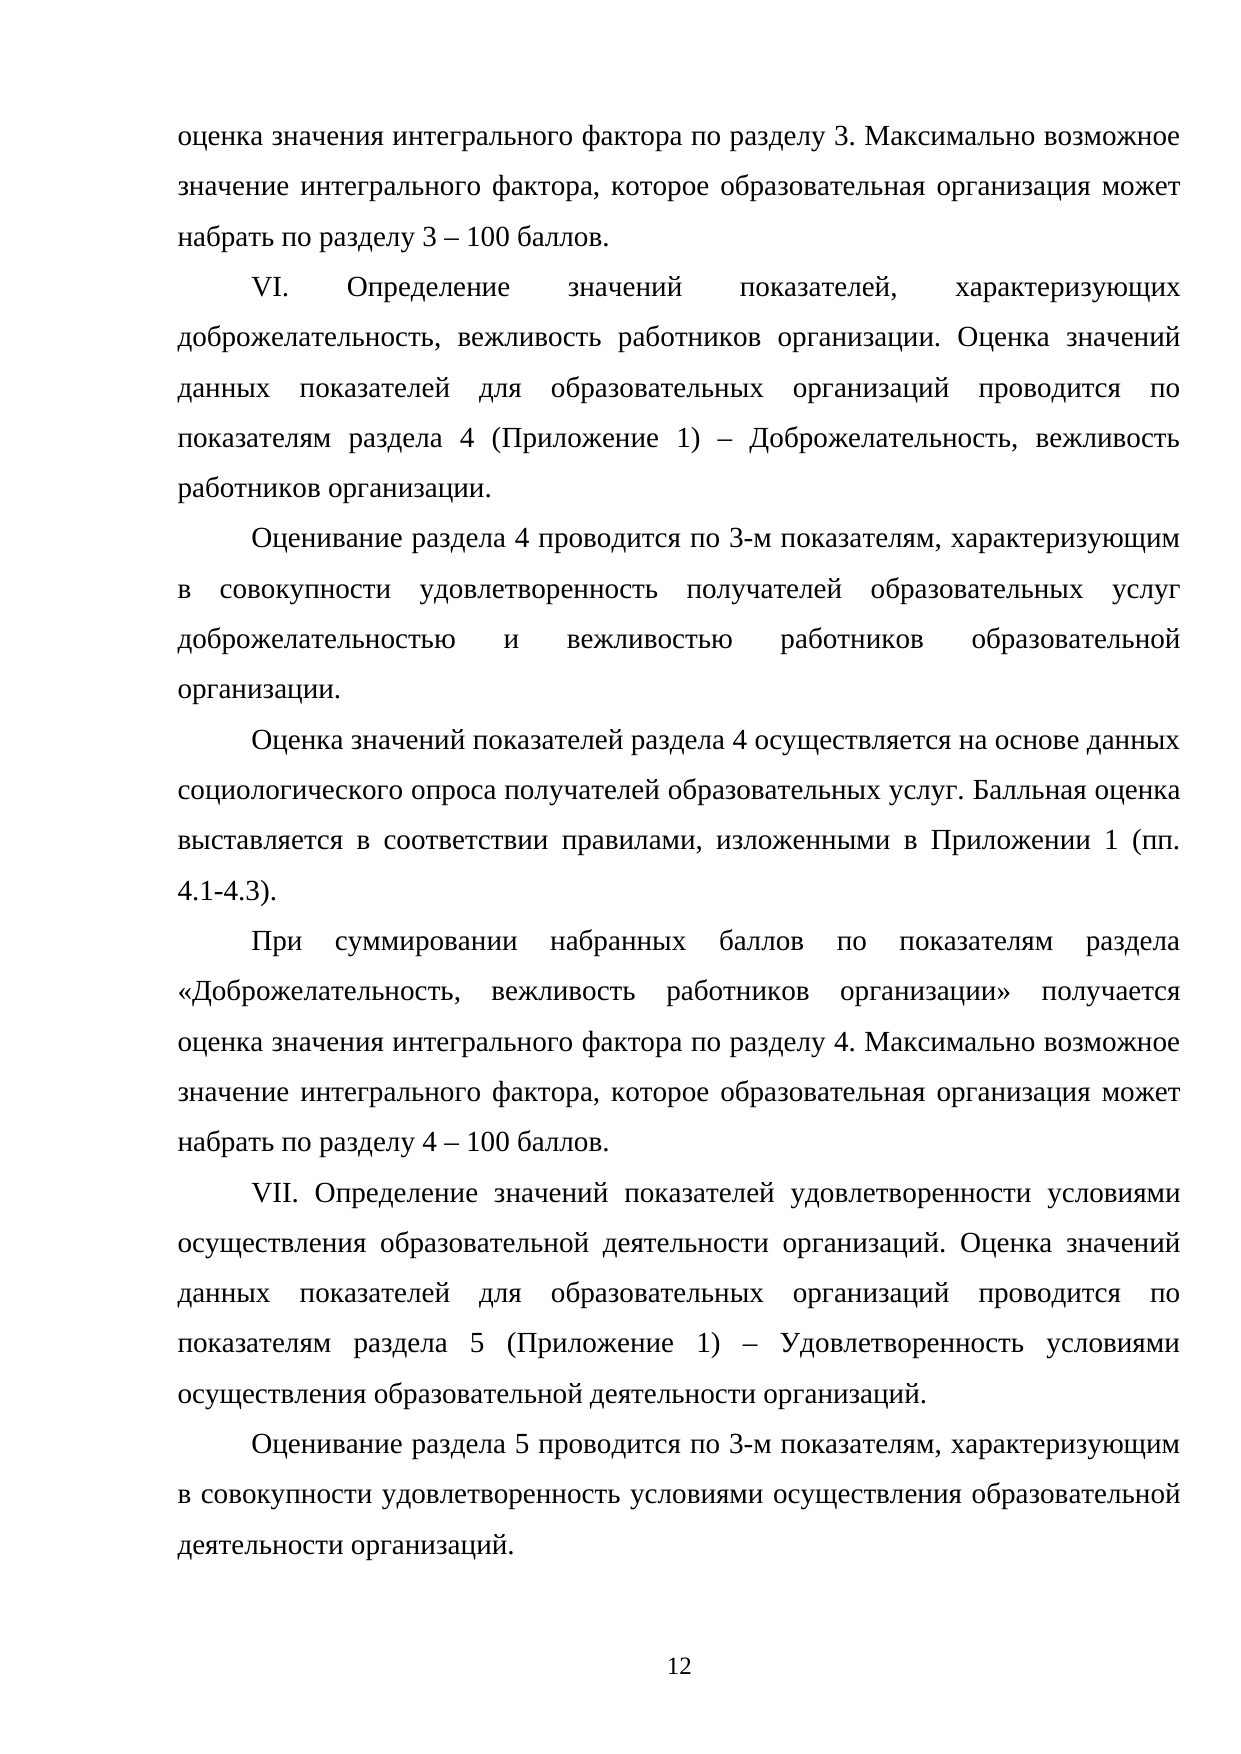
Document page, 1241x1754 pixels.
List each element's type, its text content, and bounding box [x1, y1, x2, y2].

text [177, 118, 1181, 252]
text Оценка значений показателей раздела 4 осуществляется на основе данных социологического опроса получателей образовательных услуг. Балльная оценка выставляется в соответствии правилами, изложенными в Приложении 1 (пп. 4.1-4.3). [177, 722, 1181, 906]
text При суммировании набранных баллов по показателям раздела «Доброжелательность, вежливость работников организации» получается оценка значения интегрального фактора по разделу 4. Максимально возможное значение интегрального фактора, которое образовательная организация может набрать по разделу 4 – 100 баллов. [177, 923, 1181, 1158]
text VI. Определение значений показателей, характеризующих доброжелательность, вежливость работников организации. Оценка значений данных показателей для образовательных организаций проводится по показателям раздела 4 (Приложение 1) – Доброжелательность, вежливость работников организации. [177, 269, 1181, 504]
text VII. Определение значений показателей удовлетворенности условиями осуществления образовательной деятельности организаций. Оценка значений данных показателей для образовательных организаций проводится по показателям раздела 5 (Приложение 1) – Удовлетворенность условиями осуществления образовательной деятельности организаций. [177, 1175, 1181, 1409]
text Оценивание раздела 5 проводится по 3-м показателям, характеризующим в совокупности удовлетворенность условиями осуществления образовательной деятельности организаций. [177, 1426, 1181, 1560]
text Оценивание раздела 4 проводится по 3-м показателям, характеризующим в совокупности удовлетворенность получателей образовательных услуг доброжелательностью и вежливостью работников образовательной организации. [177, 521, 1181, 705]
